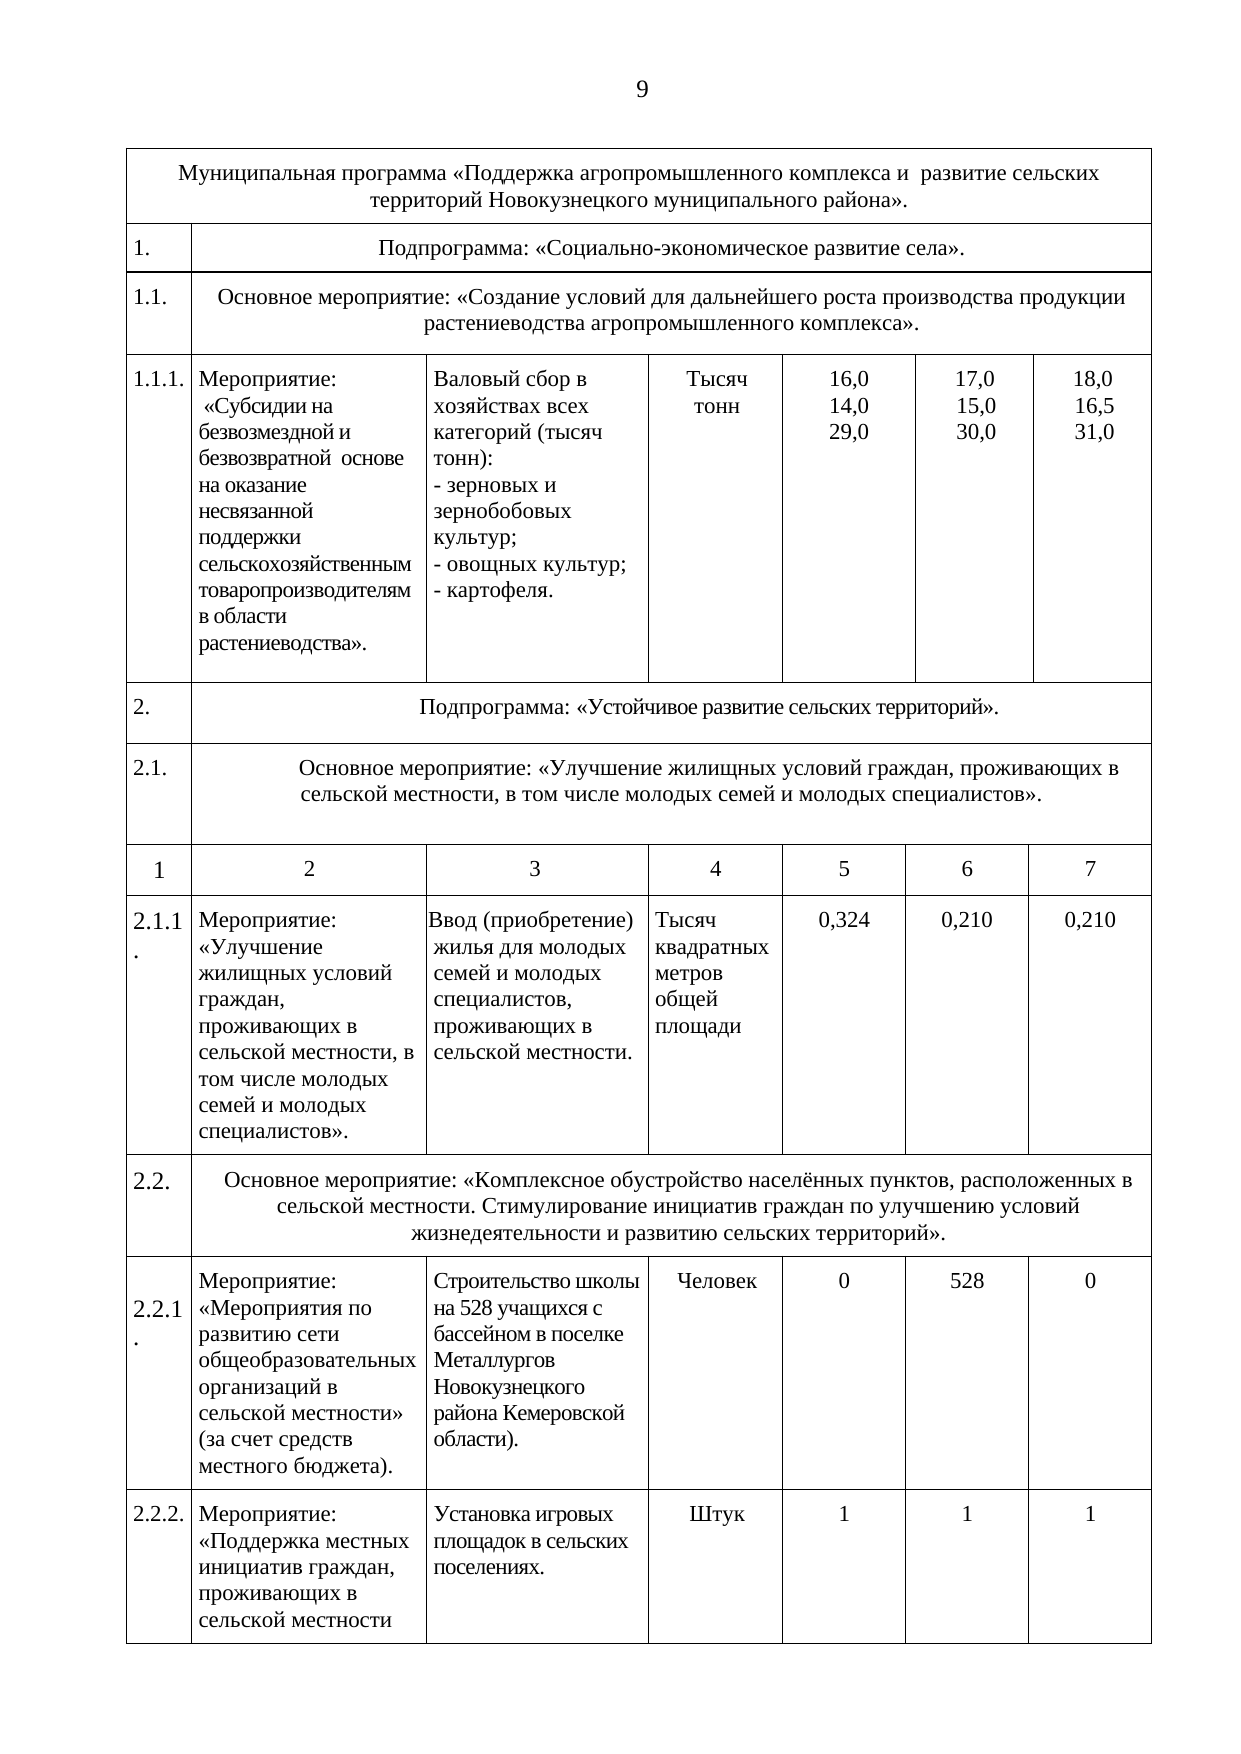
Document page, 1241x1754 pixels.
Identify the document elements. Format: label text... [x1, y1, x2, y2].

table_cell Валовый сбор в хозяйствах всех категорий (тысяч тонн): - зерновых и зернобобовых культур; - овощных культур; - картофеля. [427, 355, 648, 682]
table_cell Человек [649, 1257, 782, 1489]
table_cell 2.2.2. [127, 1490, 191, 1643]
table_cell 1. [127, 224, 191, 271]
table_cell Подпрограмма: «Социально-экономическое развитие села». [192, 224, 1151, 271]
table_cell Основное мероприятие: «Создание условий для дальнейшего роста производства продукции растениеводства агропромышленного комплекса». [192, 273, 1151, 354]
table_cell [192, 1490, 426, 1643]
table_cell Штук [649, 1490, 782, 1643]
table_cell 7 [1029, 845, 1151, 895]
table_cell Подпрограмма: «Устойчивое развитие сельских территорий». [192, 683, 1151, 742]
table_cell Тысяч квадратных метров общей площади [649, 896, 782, 1154]
table_cell 17,0 15,0 30,0 [916, 355, 1033, 682]
table_cell 2. [127, 683, 191, 742]
table_cell 3 [427, 845, 648, 895]
table_cell 0,210 [906, 896, 1028, 1154]
table_cell Основное мероприятие: «Комплексное обустройство населённых пунктов, расположенных в сельской местности. Стимулирование инициатив граждан по улучшению условий жизнедеятельности и развитию сельских территорий». [192, 1155, 1151, 1256]
table_cell 1 [783, 1490, 905, 1643]
table_cell 0,324 [783, 896, 905, 1154]
table_cell Строительство школы на 528 учащихся с бассейном в поселке Металлургов Новокузнецкого района Кемеровской области). [427, 1257, 648, 1489]
table_cell 2.2.1. [127, 1257, 191, 1489]
table_cell Тысяч тонн [649, 355, 782, 682]
table_cell Основное мероприятие: «Улучшение жилищных условий граждан, проживающих в сельской местности, в том числе молодых семей и молодых специалистов». [192, 744, 1151, 844]
table_cell 2.2. [127, 1155, 191, 1256]
table_cell 16,0 14,0 29,0 [783, 355, 915, 682]
table_cell 1.1.1. [127, 355, 191, 682]
table_cell Ввод (приобретение) жилья для молодых семей и молодых специалистов, проживающих в сельской местности. [427, 896, 648, 1154]
table_cell 18,0 16,5 31,0 [1034, 355, 1151, 682]
table_cell 1 [1029, 1490, 1151, 1643]
table_cell 5 [783, 845, 905, 895]
table_cell 2.1.1. [127, 896, 191, 1154]
table_cell 0 [783, 1257, 905, 1489]
table_cell 2.1. [127, 744, 191, 844]
table_cell 1 [127, 845, 191, 895]
table_cell 2 [192, 845, 426, 895]
table_cell Муниципальная программа «Поддержка агропромышленного комплекса и развитие сельских территорий Новокузнецкого муниципального района». [127, 149, 1151, 223]
table_cell 528 [906, 1257, 1028, 1489]
table_cell 0 [1029, 1257, 1151, 1489]
table_cell Мероприятие: «Субсидии на безвозмездной и безвозвратной основе на оказание несвязанной поддержки сельскохозяйственным товаропроизводителям в области растениеводства». [192, 355, 426, 682]
table_cell 1.1. [127, 273, 191, 354]
table_cell 6 [906, 845, 1028, 895]
table_cell 0,210 [1029, 896, 1151, 1154]
table_cell 1 [906, 1490, 1028, 1643]
table_cell 4 [649, 845, 782, 895]
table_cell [427, 1490, 648, 1643]
table_cell Мероприятие: «Улучшение жилищных условий граждан, проживающих в сельской местности, в том числе молодых семей и молодых специалистов». [192, 896, 426, 1154]
table_cell Мероприятие: «Мероприятия по развитию сети общеобразовательных организаций в сельской местности» (за счет средств местного бюджета). [192, 1257, 426, 1489]
